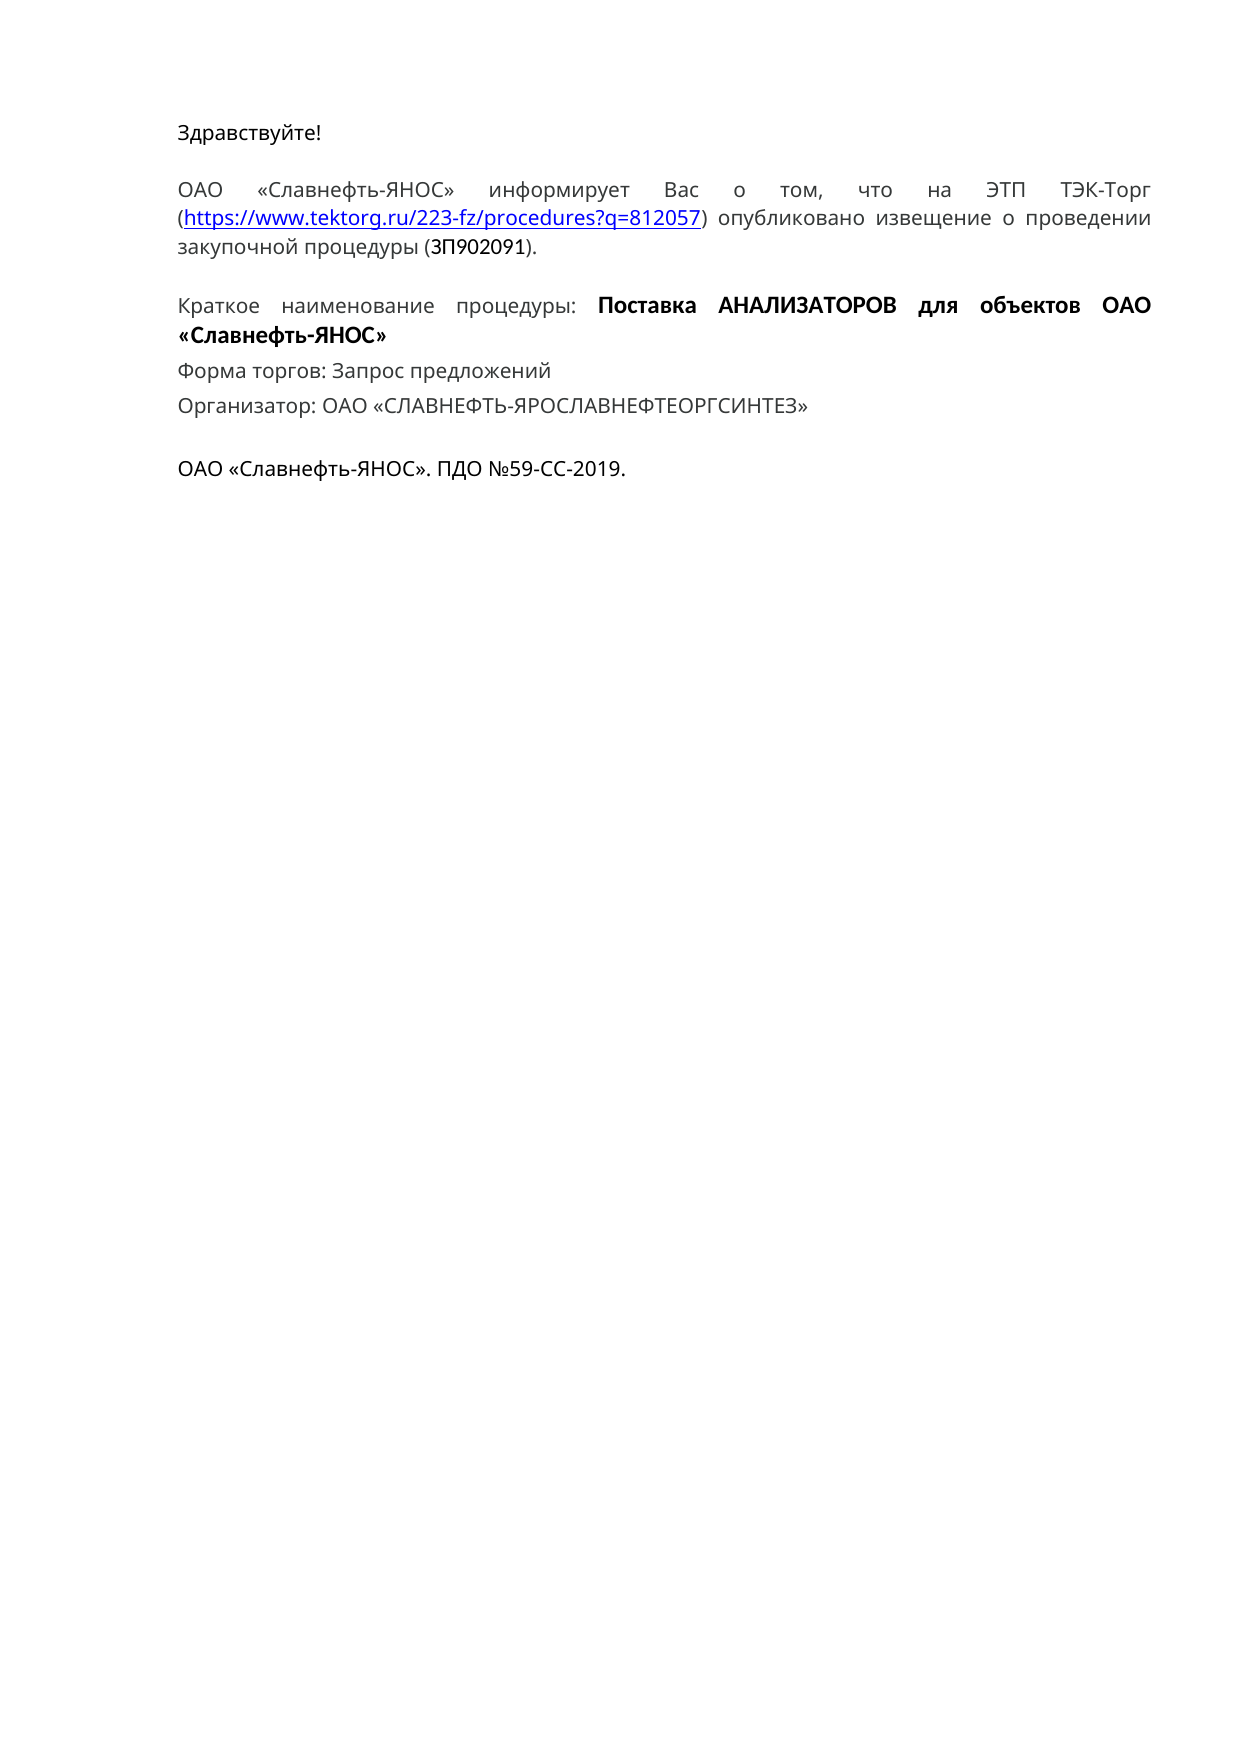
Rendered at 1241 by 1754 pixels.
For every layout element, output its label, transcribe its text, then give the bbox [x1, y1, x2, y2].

text Здравствуйте! [177, 118, 1152, 147]
text ОАО «Славнефть-ЯНОС». ПДО №59-СС-2019. [177, 454, 1152, 482]
text Форма торгов: Запрос предложений [177, 356, 1152, 384]
text Краткое наименование процедуры: Поставка АНАЛИЗАТОРОВ для объектов ОАО «Славнефть-ЯНОС» [177, 289, 1152, 350]
text Организатор: ОАО «СЛАВНЕФТЬ-ЯРОСЛАВНЕФТЕОРГСИНТЕЗ» [177, 391, 1152, 419]
text ОАО «Славнефть-ЯНОС» информирует Вас о том, что на ЭТП ТЭК-Торг (https://www.tektorg.ru/223-fz/procedures?q=812057) опубликовано извещение о проведении закупочной процедуры (ЗП902091). [177, 175, 1152, 260]
